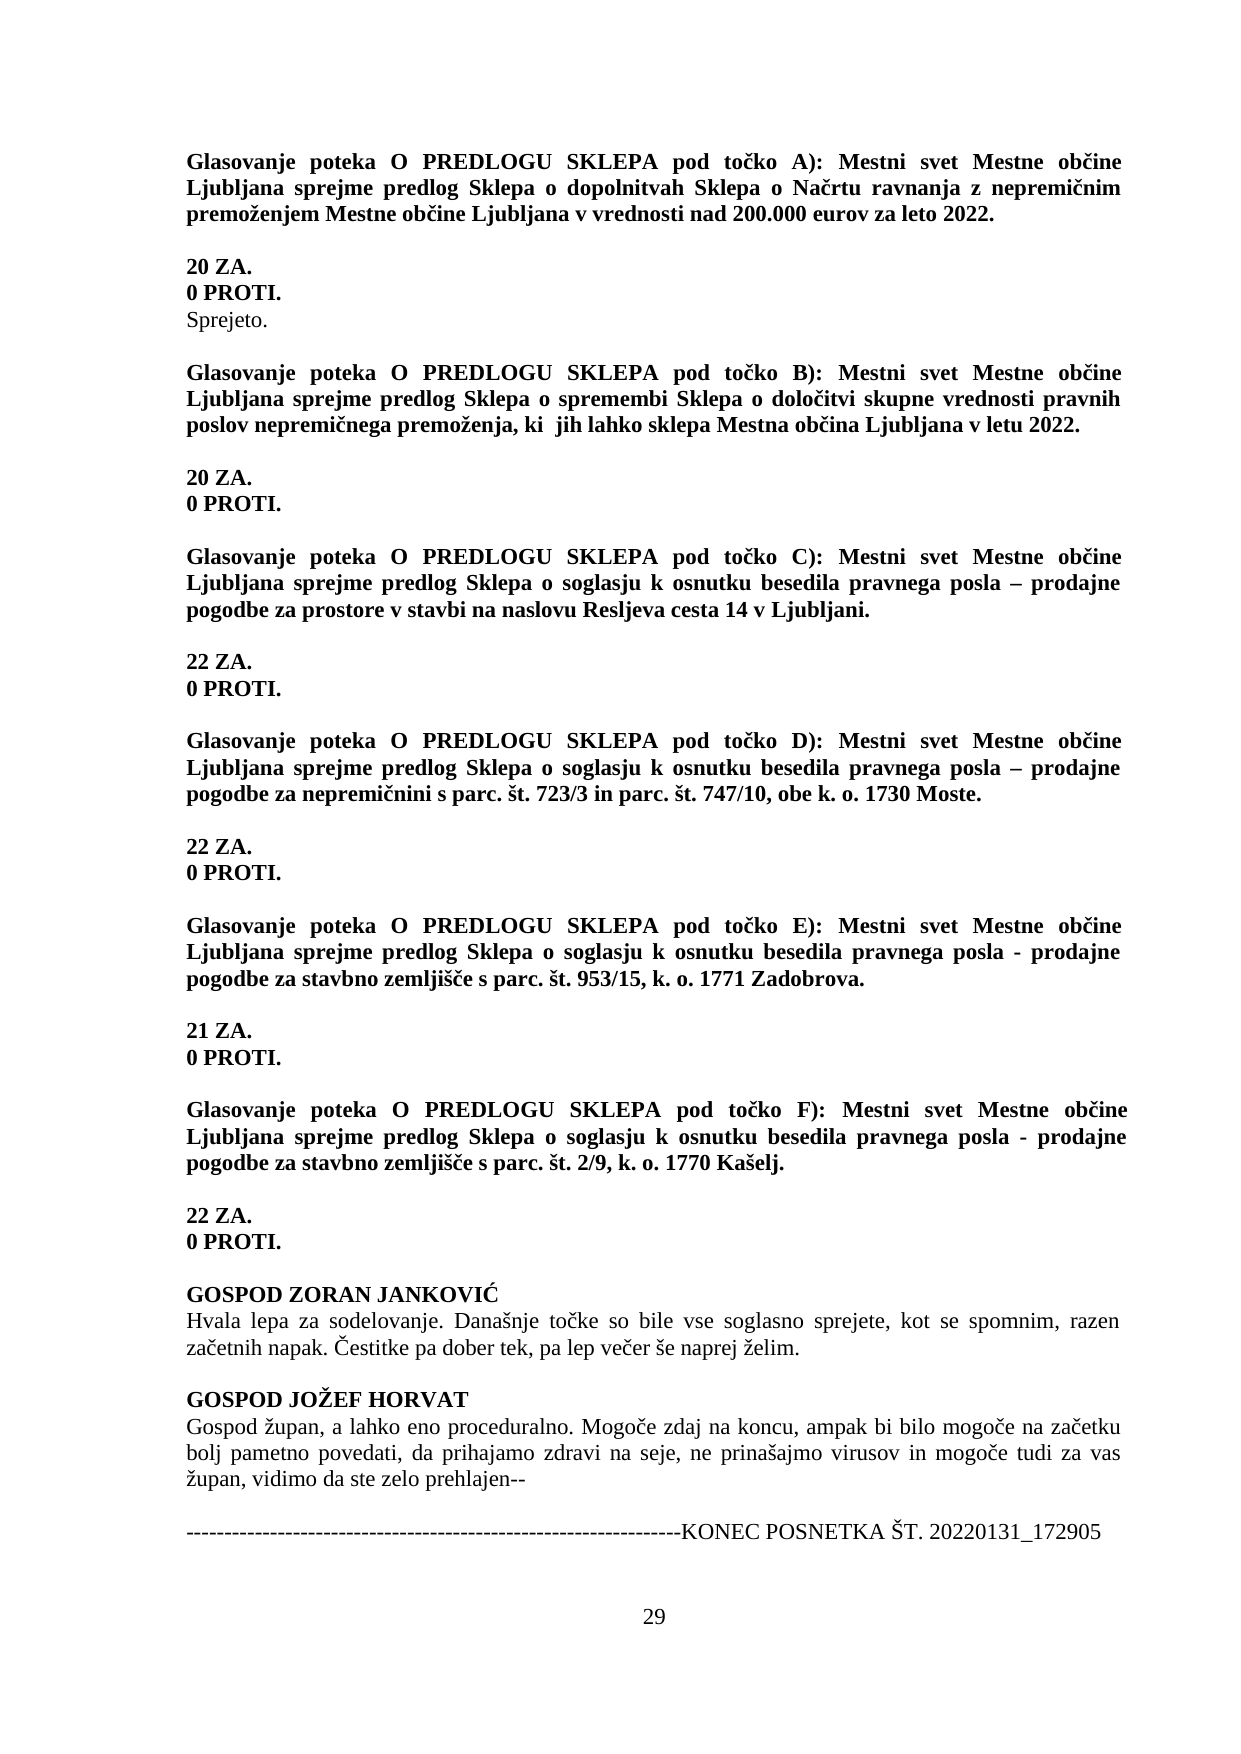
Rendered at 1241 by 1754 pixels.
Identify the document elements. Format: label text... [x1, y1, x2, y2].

text Glasovanje poteka O PREDLOGU SKLEPA pod točko D): Mestni svet Mestne občine Ljubljana sprejme predlog Sklepa o soglasju k osnutku besedila pravnega posla – prodajne pogodbe za nepremičnini s parc. št. 723/3 in parc. št. 747/10, obe k. o. 1730 Moste. [186, 727, 1122, 807]
text 20 ZA. [186, 464, 1122, 490]
text Glasovanje poteka O PREDLOGU SKLEPA pod točko A): Mestni svet Mestne občine Ljubljana sprejme predlog Sklepa o dopolnitvah Sklepa o Načrtu ravnanja z nepremičnim premoženjem Mestne občine Ljubljana v vrednosti nad 200.000 eurov za leto 2022. [186, 148, 1122, 227]
text 22 ZA. [186, 1202, 1122, 1228]
text Gospod župan, a lahko eno proceduralno. Mogoče zdaj na koncu, ampak bi bilo mogoče na začetku bolj pametno povedati, da prihajamo zdravi na seje, ne prinašajmo virusov in mogoče tudi za vas župan, vidimo da ste zelo prehlajen-- [186, 1413, 1122, 1492]
text Glasovanje poteka O PREDLOGU SKLEPA pod točko E): Mestni svet Mestne občine Ljubljana sprejme predlog Sklepa o soglasju k osnutku besedila pravnega posla - prodajne pogodbe za stavbno zemljišče s parc. št. 953/15, k. o. 1771 Zadobrova. [186, 912, 1122, 991]
text 0 PROTI. [186, 859, 1122, 886]
text 0 PROTI. [186, 675, 1122, 701]
text GOSPOD ZORAN JANKOVIĆ [186, 1281, 1122, 1307]
text 0 PROTI. [186, 490, 1122, 517]
text Glasovanje poteka O PREDLOGU SKLEPA pod točko C): Mestni svet Mestne občine Ljubljana sprejme predlog Sklepa o soglasju k osnutku besedila pravnega posla – prodajne pogodbe za prostore v stavbi na naslovu Resljeva cesta 14 v Ljubljani. [186, 543, 1122, 622]
text 20 ZA. [186, 253, 1122, 279]
text 0 PROTI. [186, 1228, 1122, 1254]
text Glasovanje poteka O PREDLOGU SKLEPA pod točko F): Mestni svet Mestne občine Ljubljana sprejme predlog Sklepa o soglasju k osnutku besedila pravnega posla - prodajne pogodbe za stavbno zemljišče s parc. št. 2/9, k. o. 1770 Kašelj. [186, 1096, 1128, 1176]
text -----------------------------------------------------------------KONEC POSNETKA ŠT. 20220131_172905 [186, 1518, 1122, 1544]
text Sprejeto. [186, 306, 1122, 332]
text 22 ZA. [186, 648, 1122, 675]
text Glasovanje poteka O PREDLOGU SKLEPA pod točko B): Mestni svet Mestne občine Ljubljana sprejme predlog Sklepa o spremembi Sklepa o določitvi skupne vrednosti pravnih poslov nepremičnega premoženja, ki jih lahko sklepa Mestna občina Ljubljana v letu 2022. [186, 358, 1122, 438]
text 22 ZA. [186, 833, 1122, 859]
text 0 PROTI. [186, 1044, 1122, 1070]
text 21 ZA. [186, 1017, 1122, 1044]
text GOSPOD JOŽEF HORVAT [186, 1386, 1122, 1413]
text Hvala lepa za sodelovanje. Današnje točke so bile vse soglasno sprejete, kot se spomnim, razen začetnih napak. Čestitke pa dober tek, pa lep večer še naprej želim. [186, 1307, 1122, 1360]
text 0 PROTI. [186, 279, 1122, 306]
